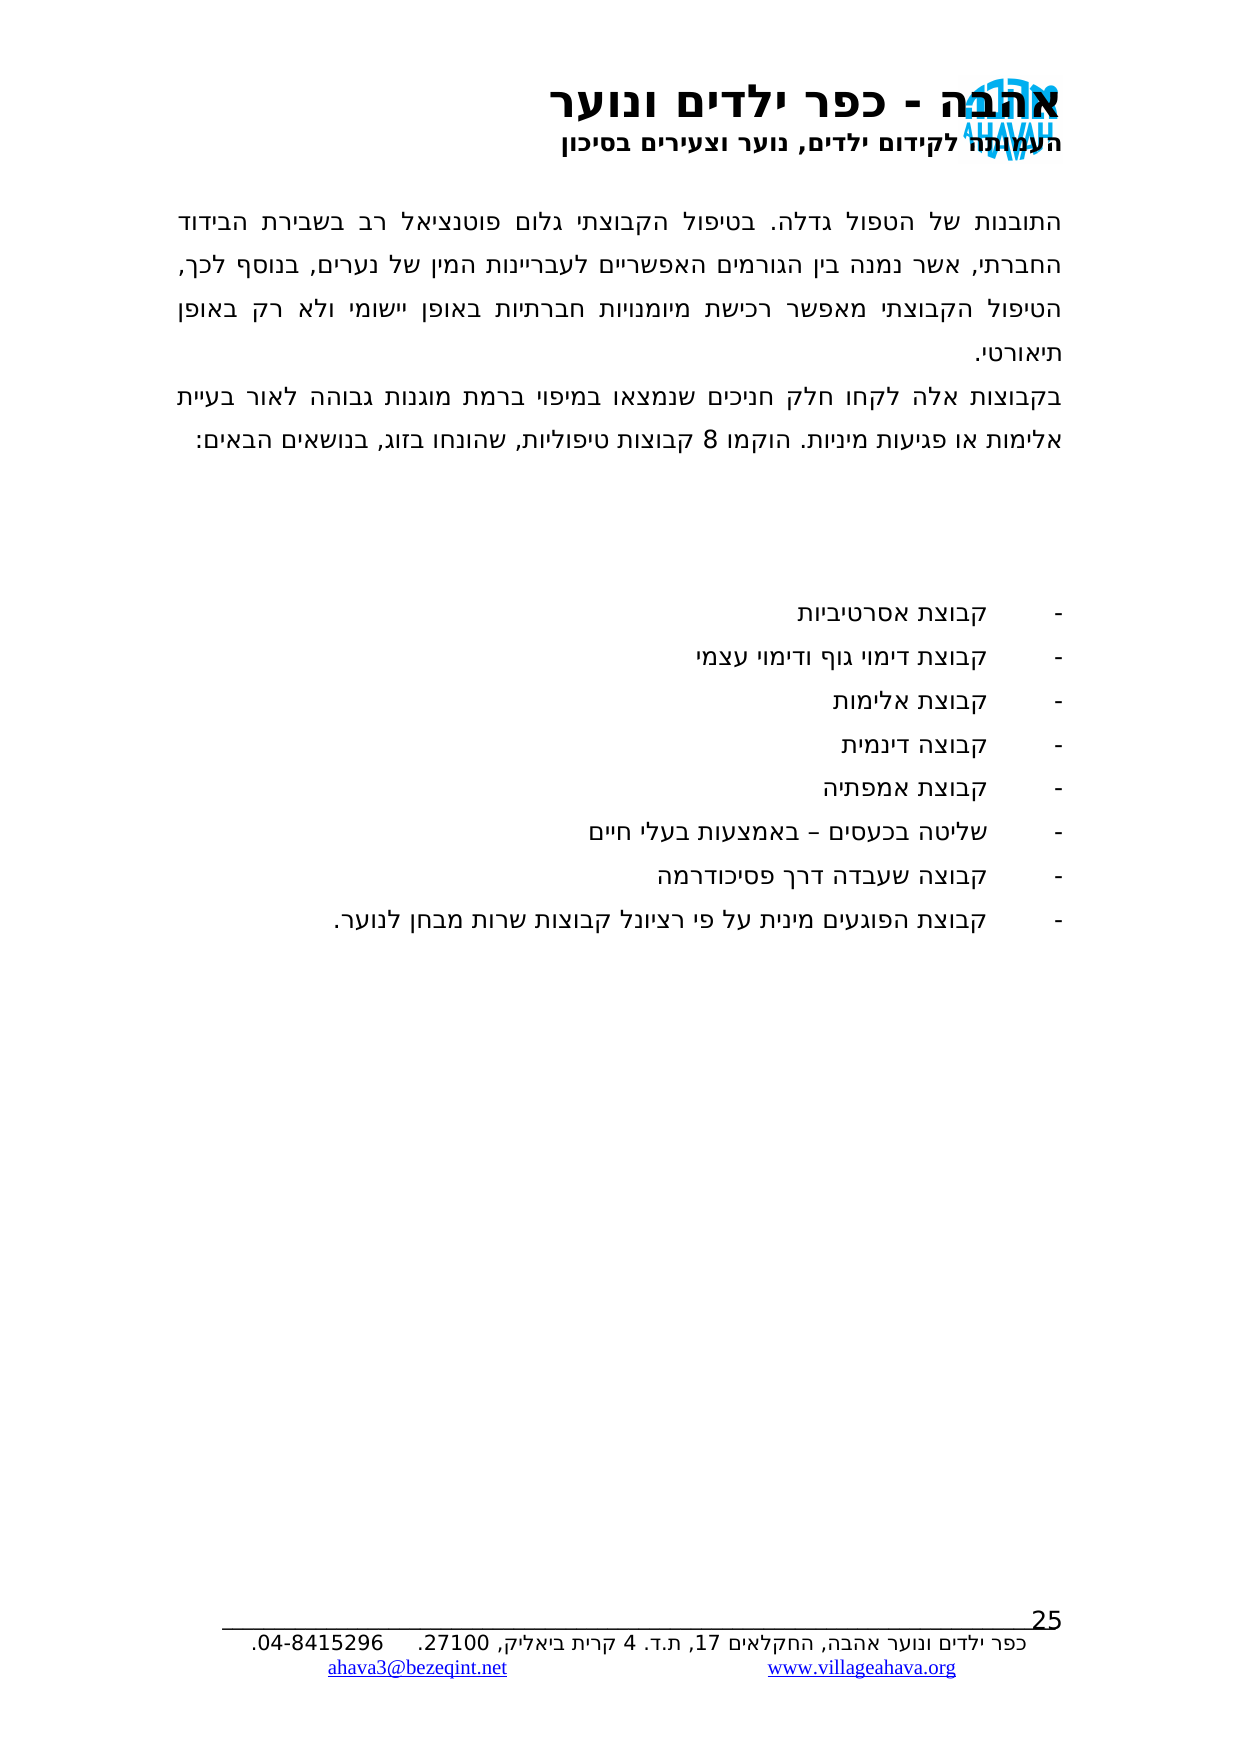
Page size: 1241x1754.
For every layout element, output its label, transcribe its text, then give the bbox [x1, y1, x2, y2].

text בקבוצות אלה לקחו חלק חניכים שנמצאו במיפוי ברמת מוגנות גבוהה לאור בעיית אלימות או פגיעות מיניות. הוקמו 8 קבוצות טיפוליות, שהונחו בזוג, בנושאים הבאים: [177, 382, 1063, 455]
picture [965, 101, 976, 112]
text - קבוצת אסרטיביות [177, 599, 1063, 628]
text - קבוצת הפוגעים מינית על פי רציונל קבוצות שרות מבחן לנוער. [177, 905, 1063, 934]
picture [957, 75, 1063, 164]
text - קבוצת אלימות [177, 686, 1063, 715]
text - קבוצת דימוי גוף ודימוי עצמי [177, 642, 1063, 672]
text - שליטה בכעסים – באמצעות בעלי חיים [177, 817, 1063, 847]
text - קבוצה דינמית [177, 730, 1063, 759]
text - קבוצה שעבדה דרך פסיכודרמה [177, 861, 1063, 890]
text - קבוצת אמפתיה [177, 774, 1063, 803]
